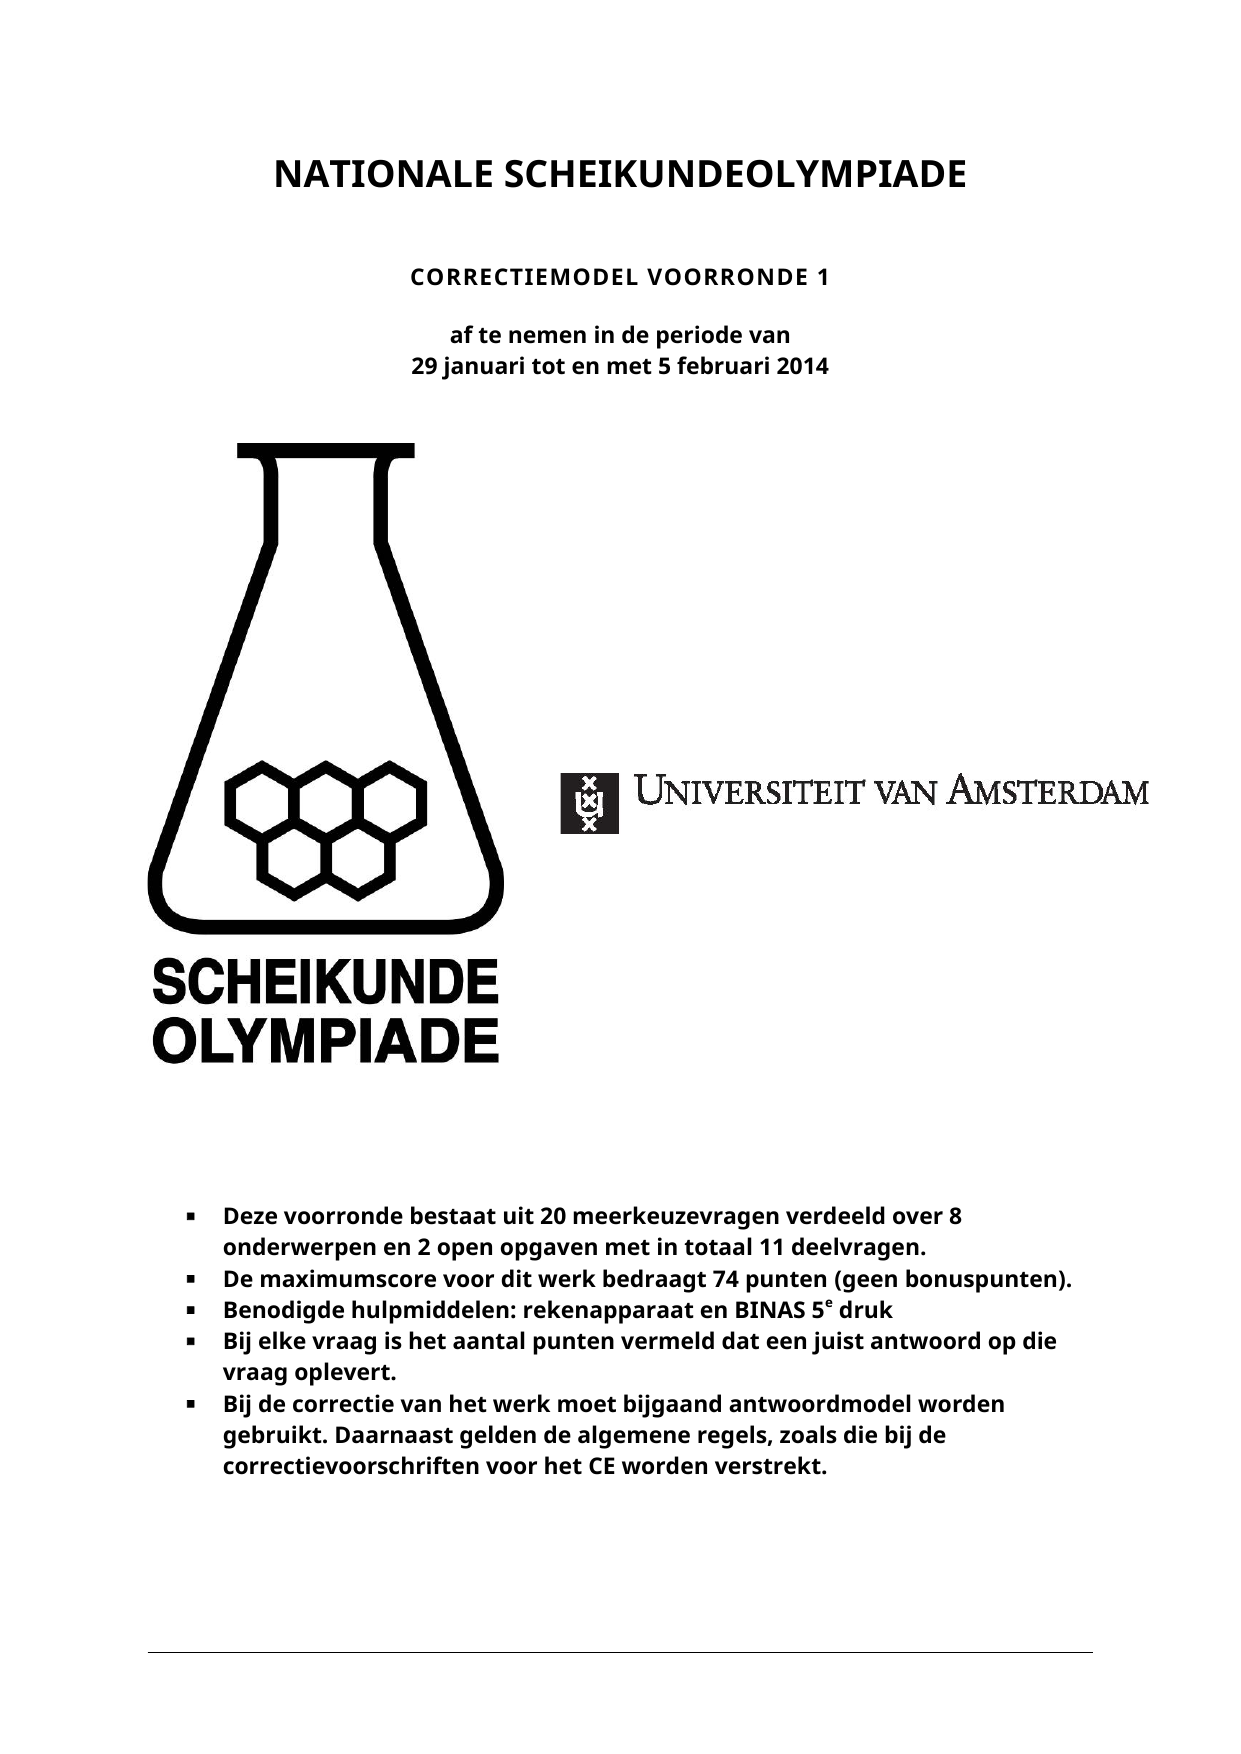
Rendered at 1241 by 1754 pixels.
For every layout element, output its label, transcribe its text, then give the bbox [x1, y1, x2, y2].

picture [560, 773, 1149, 834]
subtitle CORRECTIEMODEL VOORRONDE 1 [148, 261, 1093, 292]
list Deze voorronde bestaat uit 20 meerkeuzevragen verdeeld over 8 onderwerpen en 2 open opgaven met in totaal 11 deelvragen. [185, 1200, 1093, 1262]
picture [147, 443, 504, 1075]
list De maximumscore voor dit werk bedraagt 74 punten (geen bonuspunten). [185, 1262, 1093, 1294]
text 29 januari tot en met 5 februari 2014 [148, 350, 1093, 381]
title NATIONALE SCHEIKUNDEOLYMPIADE [148, 148, 1093, 199]
list Bij de correctie van het werk moet bijgaand antwoordmodel worden gebruikt. Daarnaast gelden de algemene regels, zoals die bij de correctievoorschriften voor het CE worden verstrekt. [185, 1387, 1093, 1481]
list Benodigde hulpmiddelen: rekenapparaat en BINAS 5e druk [185, 1294, 1093, 1325]
list Bij elke vraag is het aantal punten vermeld dat een juist antwoord op die vraag oplevert. [185, 1325, 1093, 1387]
text af te nemen in de periode van [148, 319, 1093, 350]
